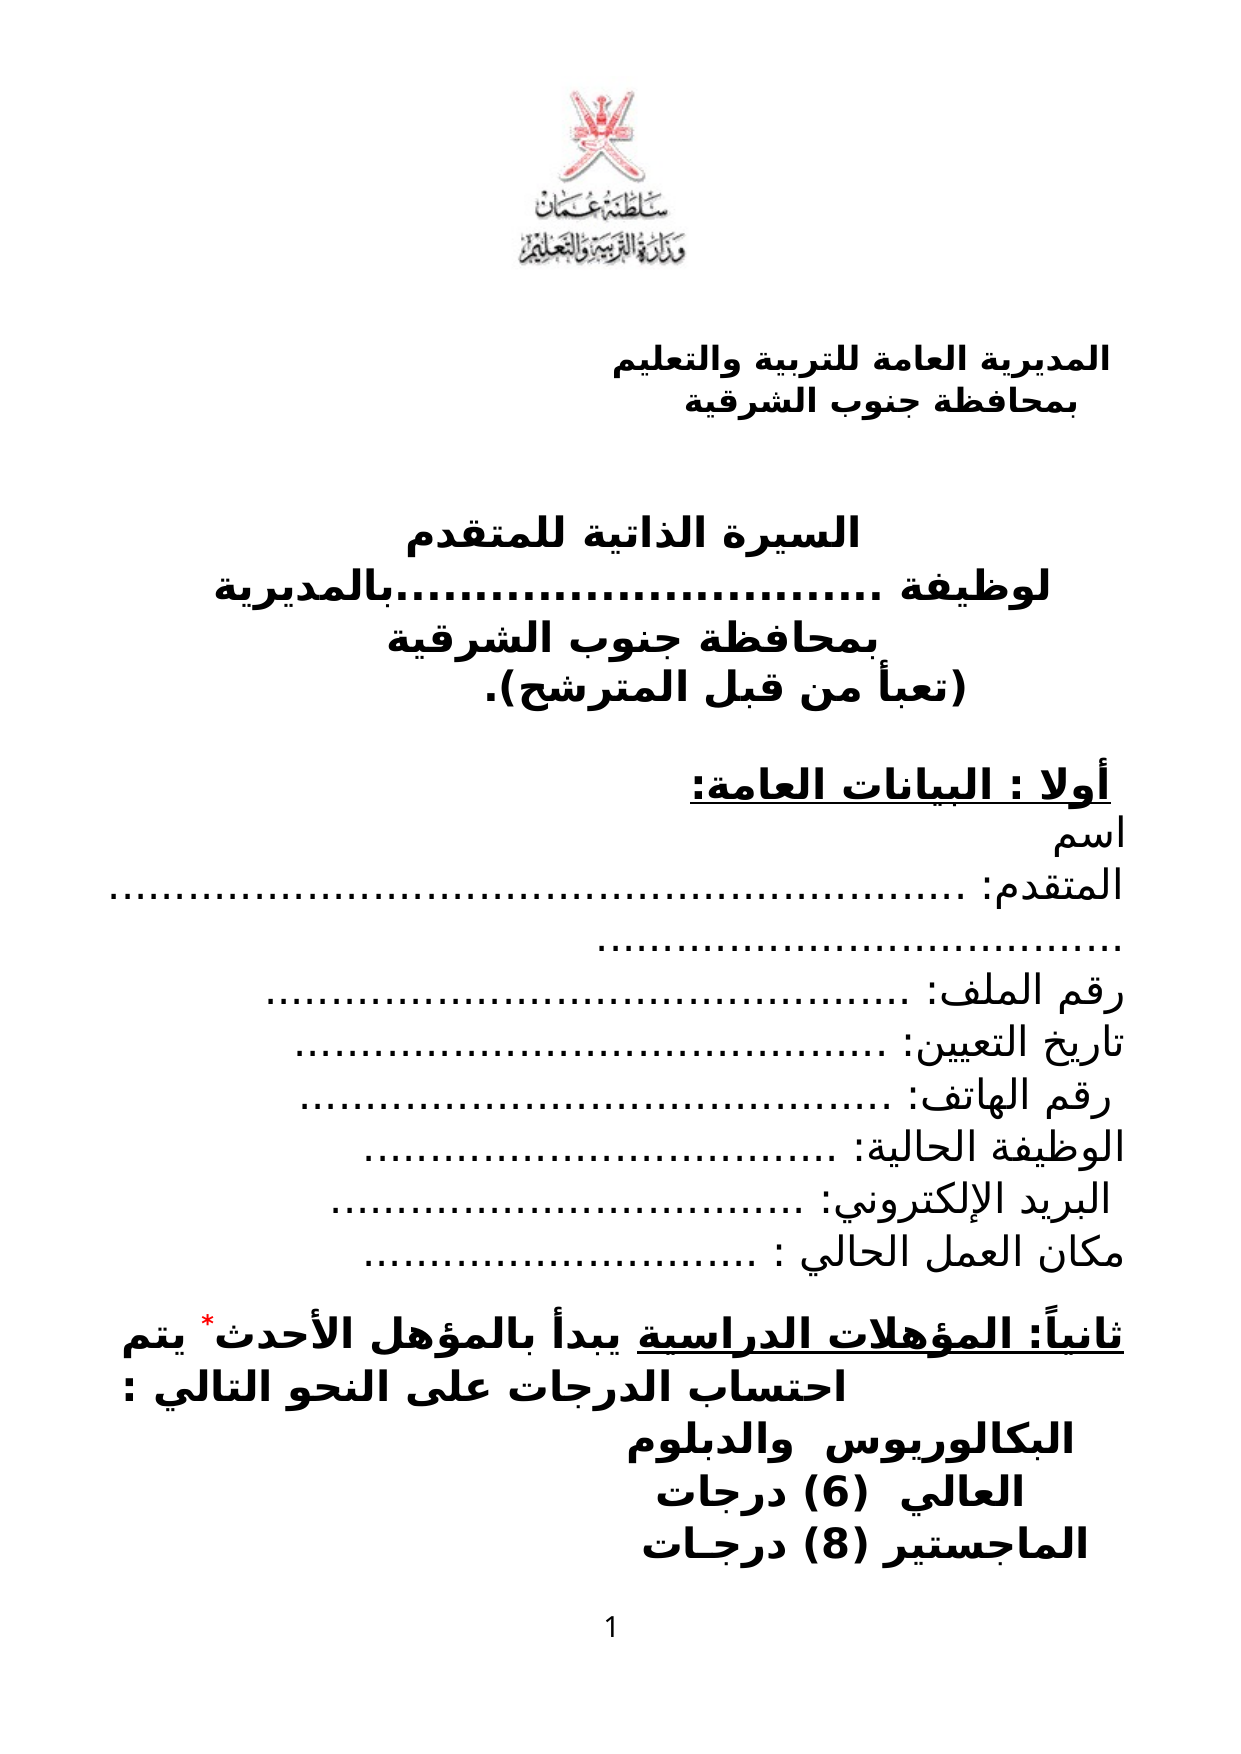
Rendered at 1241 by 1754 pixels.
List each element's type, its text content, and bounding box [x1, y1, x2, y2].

text البكالوريوس والدبلوم العالي (6) درجات الماجستير (8) درجـات [612, 1415, 1125, 1568]
picture [487, 76, 710, 275]
text البريد الإلكتروني: .................................... [104, 1175, 1127, 1224]
text اسم المتقدم: ......................................................................................................... [104, 808, 1127, 962]
text رقم الهاتف: ............................................. [104, 1070, 1127, 1119]
text مكان العمل الحالي : .............................. [104, 1228, 1127, 1276]
text (تعبأ من قبل المترشح). [483, 666, 1125, 711]
text رقم الملف: ................................................. [104, 966, 1127, 1014]
text ثانياً: المؤهلات الدراسية يبدأ بالمؤهل الأحدث* يتم احتساب الدرجات على النحو التالي : [107, 1310, 1125, 1411]
text الوظيفة الحالية: .................................... [104, 1123, 1127, 1171]
text تاريخ التعيين: ............................................. [104, 1018, 1127, 1067]
text أولا : البيانات العامة: [483, 763, 1125, 808]
text بمحافظة جنوب الشرقية [104, 382, 1125, 421]
text المديرية العامة للتربية والتعليم [514, 339, 1111, 378]
text السيرة الذاتية للمتقدم لوظيفة ...............................بالمديرية بمحافظة جنوب الشرقية [142, 509, 1125, 662]
